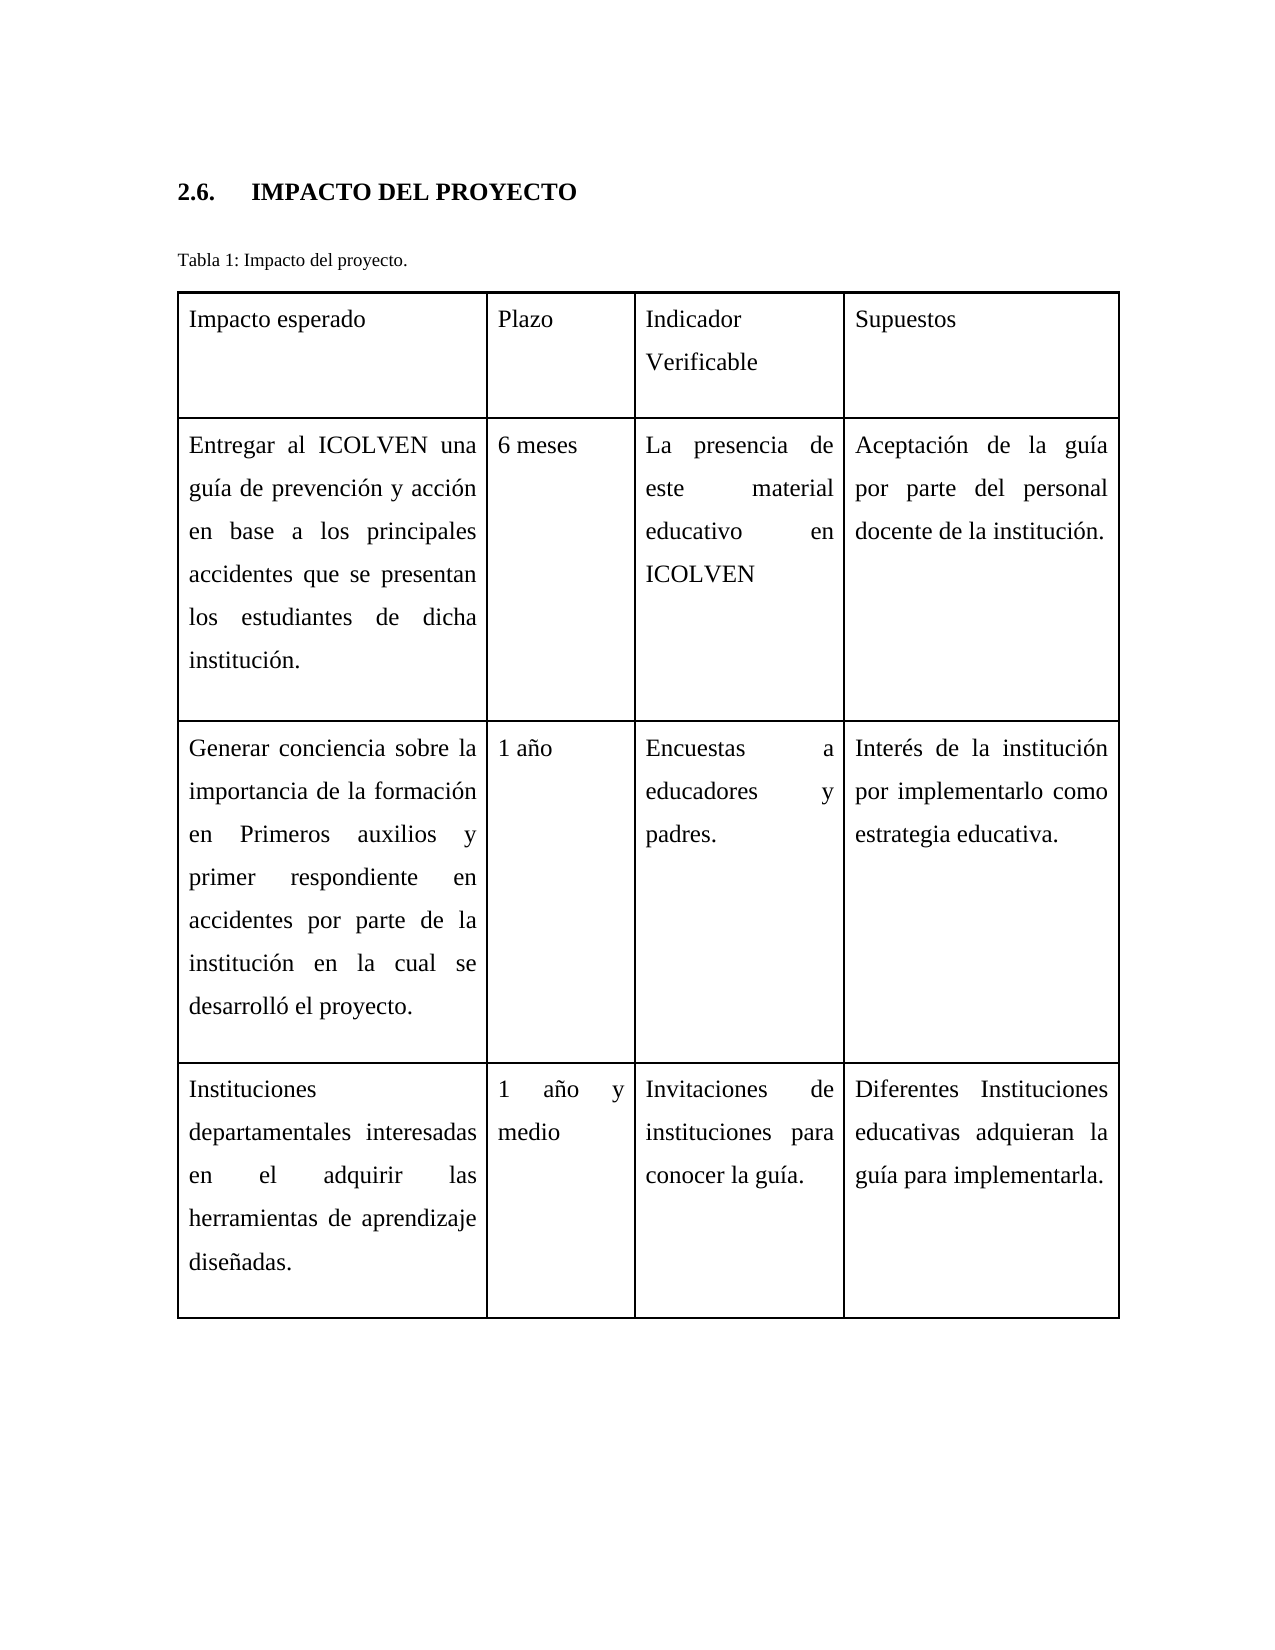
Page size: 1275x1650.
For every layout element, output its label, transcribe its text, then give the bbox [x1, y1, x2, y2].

text Tabla 1: Impacto del proyecto. [177, 249, 1098, 271]
table_cell 1 año [488, 722, 634, 1062]
table_header Indicador Verificable [636, 294, 843, 417]
table_cell Invitaciones de instituciones para conocer la guía. [636, 1064, 843, 1317]
table_cell 1 año y medio [488, 1064, 634, 1317]
table_cell Generar conciencia sobre la importancia de la formación en Primeros auxilios y primer respondiente en accidentes por parte de la institución en la cual se desarrolló el proyecto. [179, 722, 486, 1062]
table_cell Aceptación de la guía por parte del personal docente de la institución. [845, 419, 1118, 720]
table_header Supuestos [845, 294, 1118, 417]
table_cell Entregar al ICOLVEN una guía de prevención y acción en base a los principales accidentes que se presentan los estudiantes de dicha institución. [179, 419, 486, 720]
table_cell Diferentes Instituciones educativas adquieran la guía para implementarla. [845, 1064, 1118, 1317]
subtitle Impacto del proyecto [177, 177, 1098, 206]
table_cell Encuestas a educadores y padres. [636, 722, 843, 1062]
table_header Plazo [488, 294, 634, 417]
table_cell Interés de la institución por implementarlo como estrategia educativa. [845, 722, 1118, 1062]
table_header Impacto esperado [179, 294, 486, 417]
table_cell 6 meses [488, 419, 634, 720]
table_cell La presencia de este material educativo en ICOLVEN [636, 419, 843, 720]
table_cell Instituciones departamentales interesadas en el adquirir las herramientas de aprendizaje diseñadas. [179, 1064, 486, 1317]
